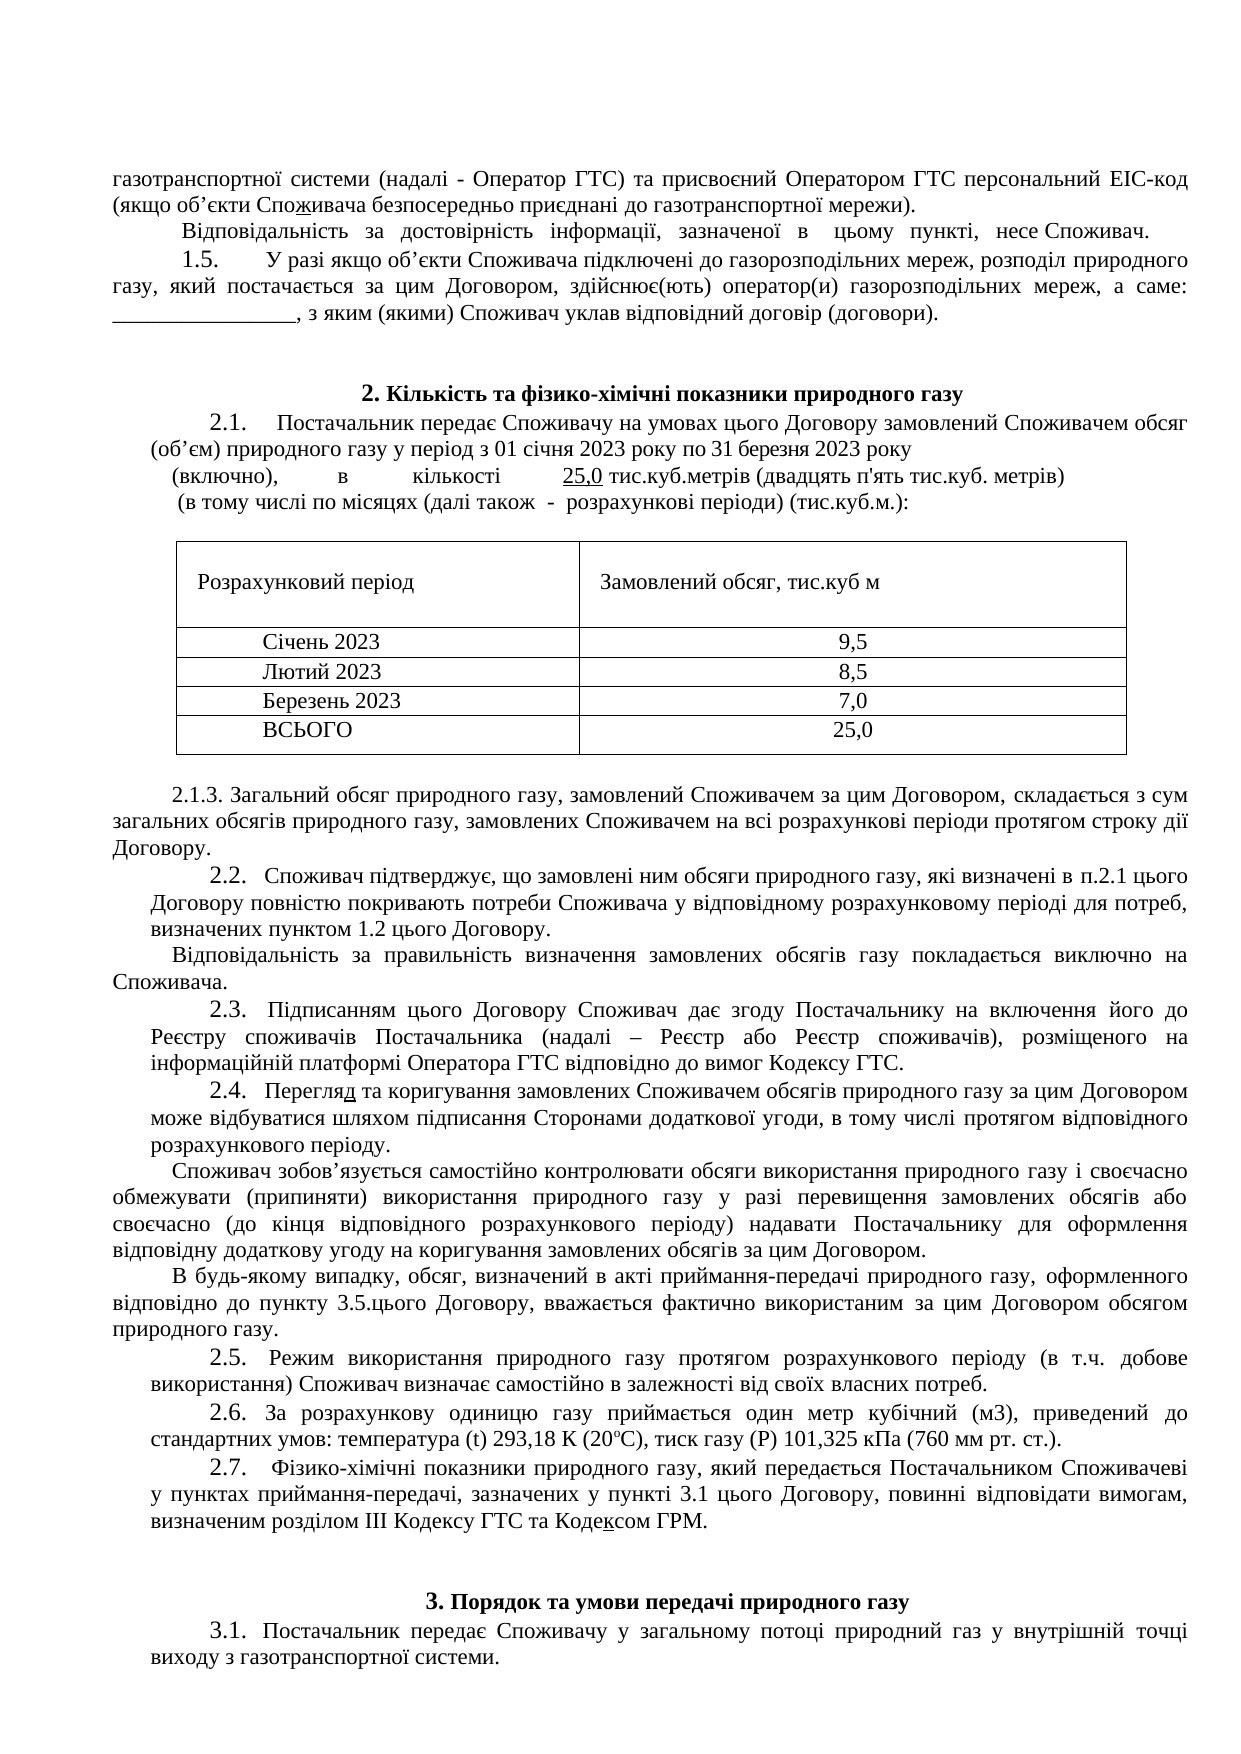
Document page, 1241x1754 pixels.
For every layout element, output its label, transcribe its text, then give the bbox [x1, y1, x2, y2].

list У разі якщо об’єкти Споживача підключені до газорозподільних мереж, розподіл природного газу, який постачається за цим Договором, здійснює(ють) оператор(и) газорозподільних мереж, а саме: ________________, з яким (якими) Споживач уклав відповідний договір (договори). [112, 244, 1188, 325]
list Підписанням цього Договору Споживач дає згоду Постачальнику на включення його до Реєстру споживачів Постачальника (надалі – Реєстр або Реєстр споживачів), розміщеного на інформаційній платформі Оператора ГТС відповідно до вимог Кодексу ГТС. [150, 994, 1188, 1076]
table_cell ВСЬОГО [177, 716, 579, 753]
table_header Замовлений обсяг, тис.куб м [580, 542, 1126, 627]
list Постачальник передає Споживачу у загальному потоці природний газ у внутрішній точці виходу з газотранспортної системи. [150, 1615, 1188, 1670]
text (в тому числі по місяцях (далі також - розрахункові періоди) (тис.куб.м.): [112, 488, 1188, 514]
table_header Розрахунковий період [177, 542, 579, 627]
list Порядок та умови передачі природного газу [425, 1586, 1188, 1615]
text Відповідальність за достовірність інформації, зазначеної в цьому пункті, несе Споживач. [112, 217, 1188, 244]
table_cell 8,5 [580, 658, 1126, 686]
table_cell Березень 2023 [177, 687, 579, 715]
table_cell Січень 2023 [177, 628, 579, 657]
list Режим використання природного газу протягом розрахункового періоду (в т.ч. добове використання) Споживач визначає самостійно в залежності від своїх власних потреб. [150, 1342, 1188, 1397]
table_cell 25,0 [580, 716, 1126, 753]
list Постачальник передає Споживачу на умовах цього Договору замовлений Споживачем обсяг (об’єм) природного газу у період з 01 січня 2023 року по 31 березня 2023 року [150, 407, 1188, 462]
text 2.1.3. Загальний обсяг природного газу, замовлений Споживачем за цим Договором, складається з сум загальних обсягів природного газу, замовлених Споживачем на всі розрахункові періоди протягом строку дії Договору. [112, 781, 1188, 860]
list Фізико-хімічні показники природного газу, який передається Постачальником Споживачеві у пунктах приймання-передачі, зазначених у пункті 3.1 цього Договору, повинні відповідати вимогам, визначеним розділом ІІІ Кодексу ГТС та Кодексом ГРМ. [150, 1452, 1188, 1533]
table_cell Лютий 2023 [177, 658, 579, 686]
text (включно), в кількості 25,0 тис.куб.метрів (двадцять п'ять тис.куб. метрів) [112, 462, 1188, 488]
list Споживач підтверджує, що замовлені ним обсяги природного газу, які визначені в п.2.1 цього Договору повністю покривають потреби Споживача у відповідному розрахунковому періоді для потреб, визначених пунктом 1.2 цього Договору. [150, 860, 1188, 941]
text В будь-якому випадку, обсяг, визначений в акті приймання-передачі природного газу, оформленного відповідно до пункту 3.5.цього Договору, вважається фактично використаним за цим Договором обсягом природного газу. [112, 1262, 1188, 1342]
table_cell 7,0 [580, 687, 1126, 715]
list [112, 164, 1188, 217]
text Відповідальність за правильність визначення замовлених обсягів газу покладається виключно на Споживача. [112, 941, 1188, 994]
list Кількість та фізико-хімічні показники природного газу [361, 378, 1188, 407]
list Перегляд та коригування замовлених Споживачем обсягів природного газу за цим Договором може відбуватися шляхом підписання Сторонами додаткової угоди, в тому числі протягом відповідного розрахункового періоду. [150, 1076, 1188, 1157]
table_cell 9,5 [580, 628, 1126, 657]
text Споживач зобов’язується самостійно контролювати обсяги використання природного газу і своєчасно обмежувати (припиняти) використання природного газу у разі перевищення замовлених обсягів або своєчасно (до кінця відповідного розрахункового періоду) надавати Постачальнику для оформлення відповідну додаткову угоду на коригування замовлених обсягів за цим Договором. [112, 1157, 1188, 1262]
list За розрахункову одиницю газу приймається один метр кубічний (м3), приведений до стандартних умов: температура (t) 293,18 К (20оС), тиск газу (Р) 101,325 кПа (760 мм рт. ст.). [150, 1397, 1188, 1452]
